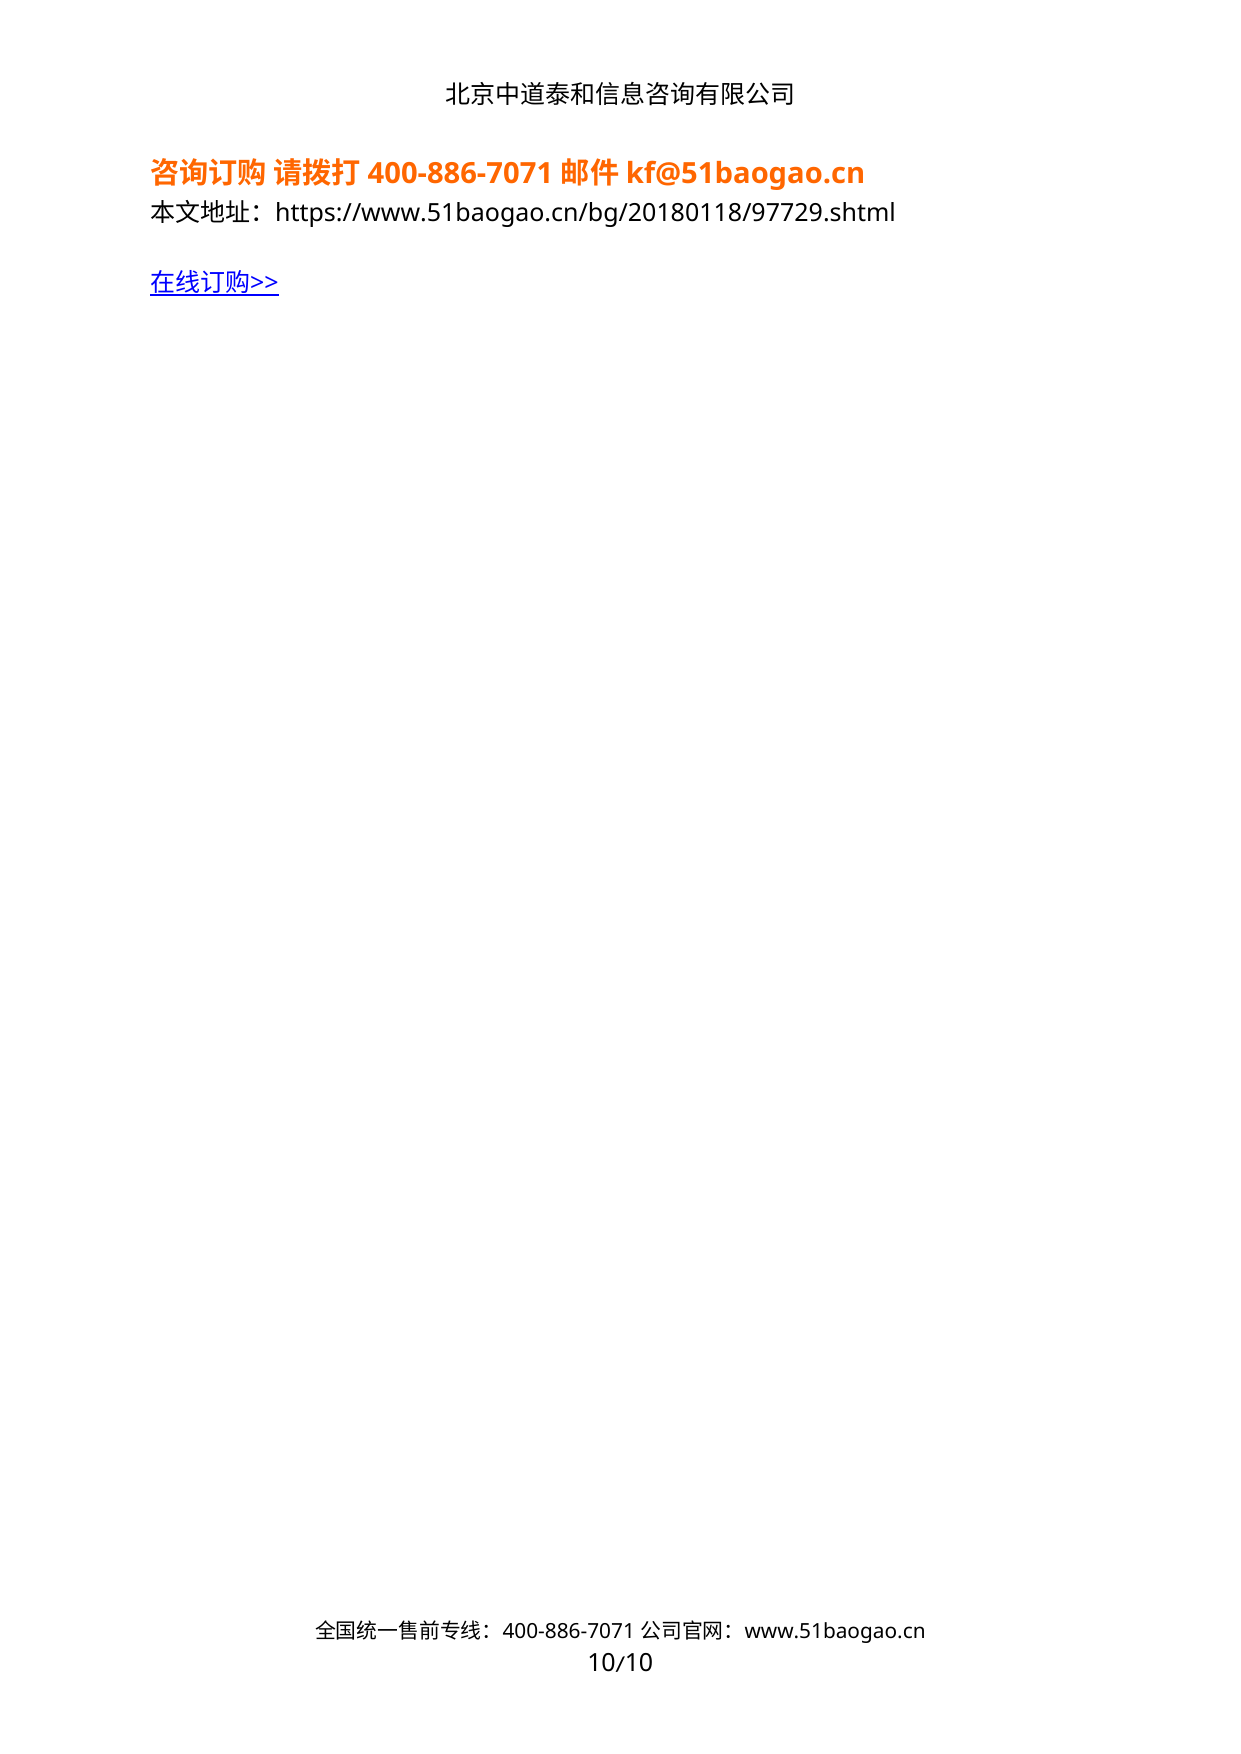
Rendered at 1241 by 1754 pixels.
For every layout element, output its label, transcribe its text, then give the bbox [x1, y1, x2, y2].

text 在线订购>> [150, 229, 1090, 299]
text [150, 150, 1090, 229]
